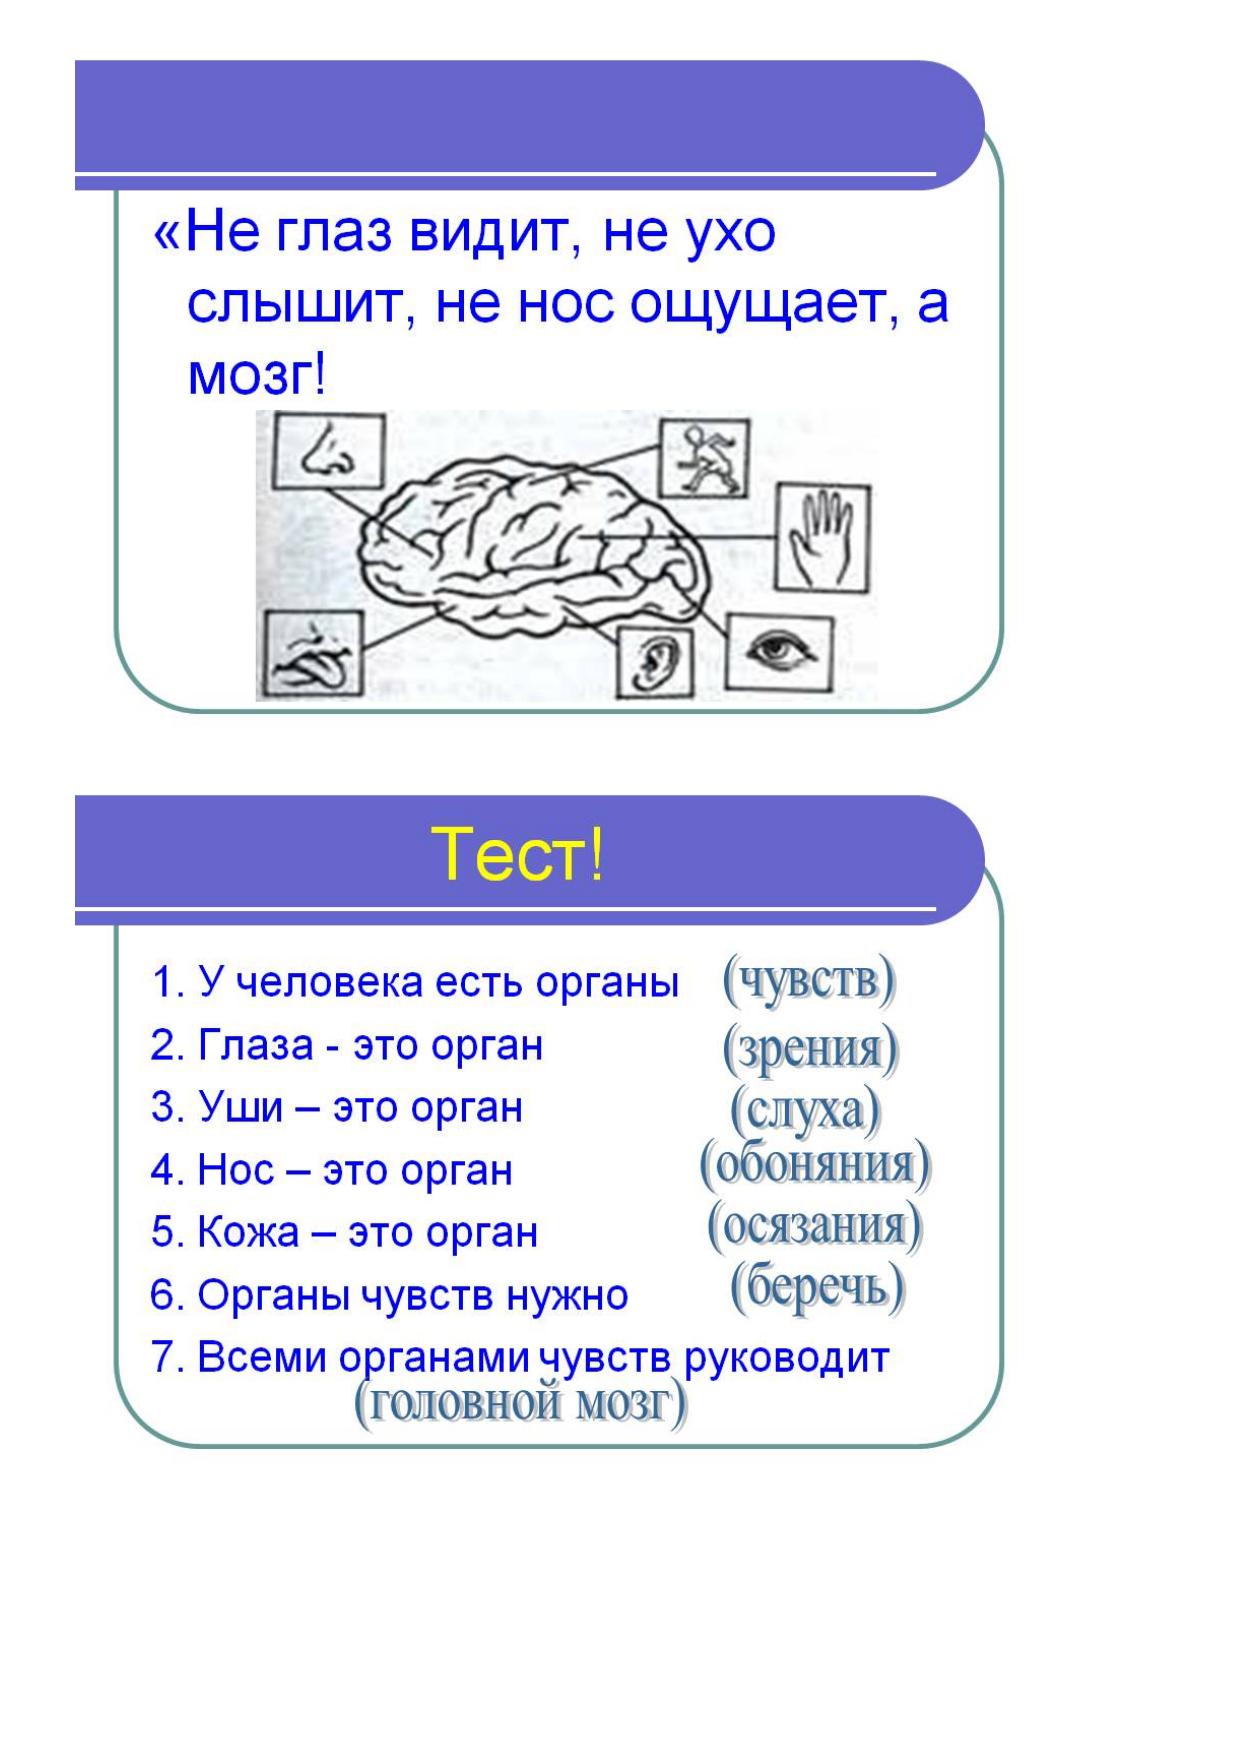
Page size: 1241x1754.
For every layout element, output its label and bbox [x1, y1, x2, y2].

picture [75, 779, 1050, 1511]
picture [75, 44, 1050, 776]
